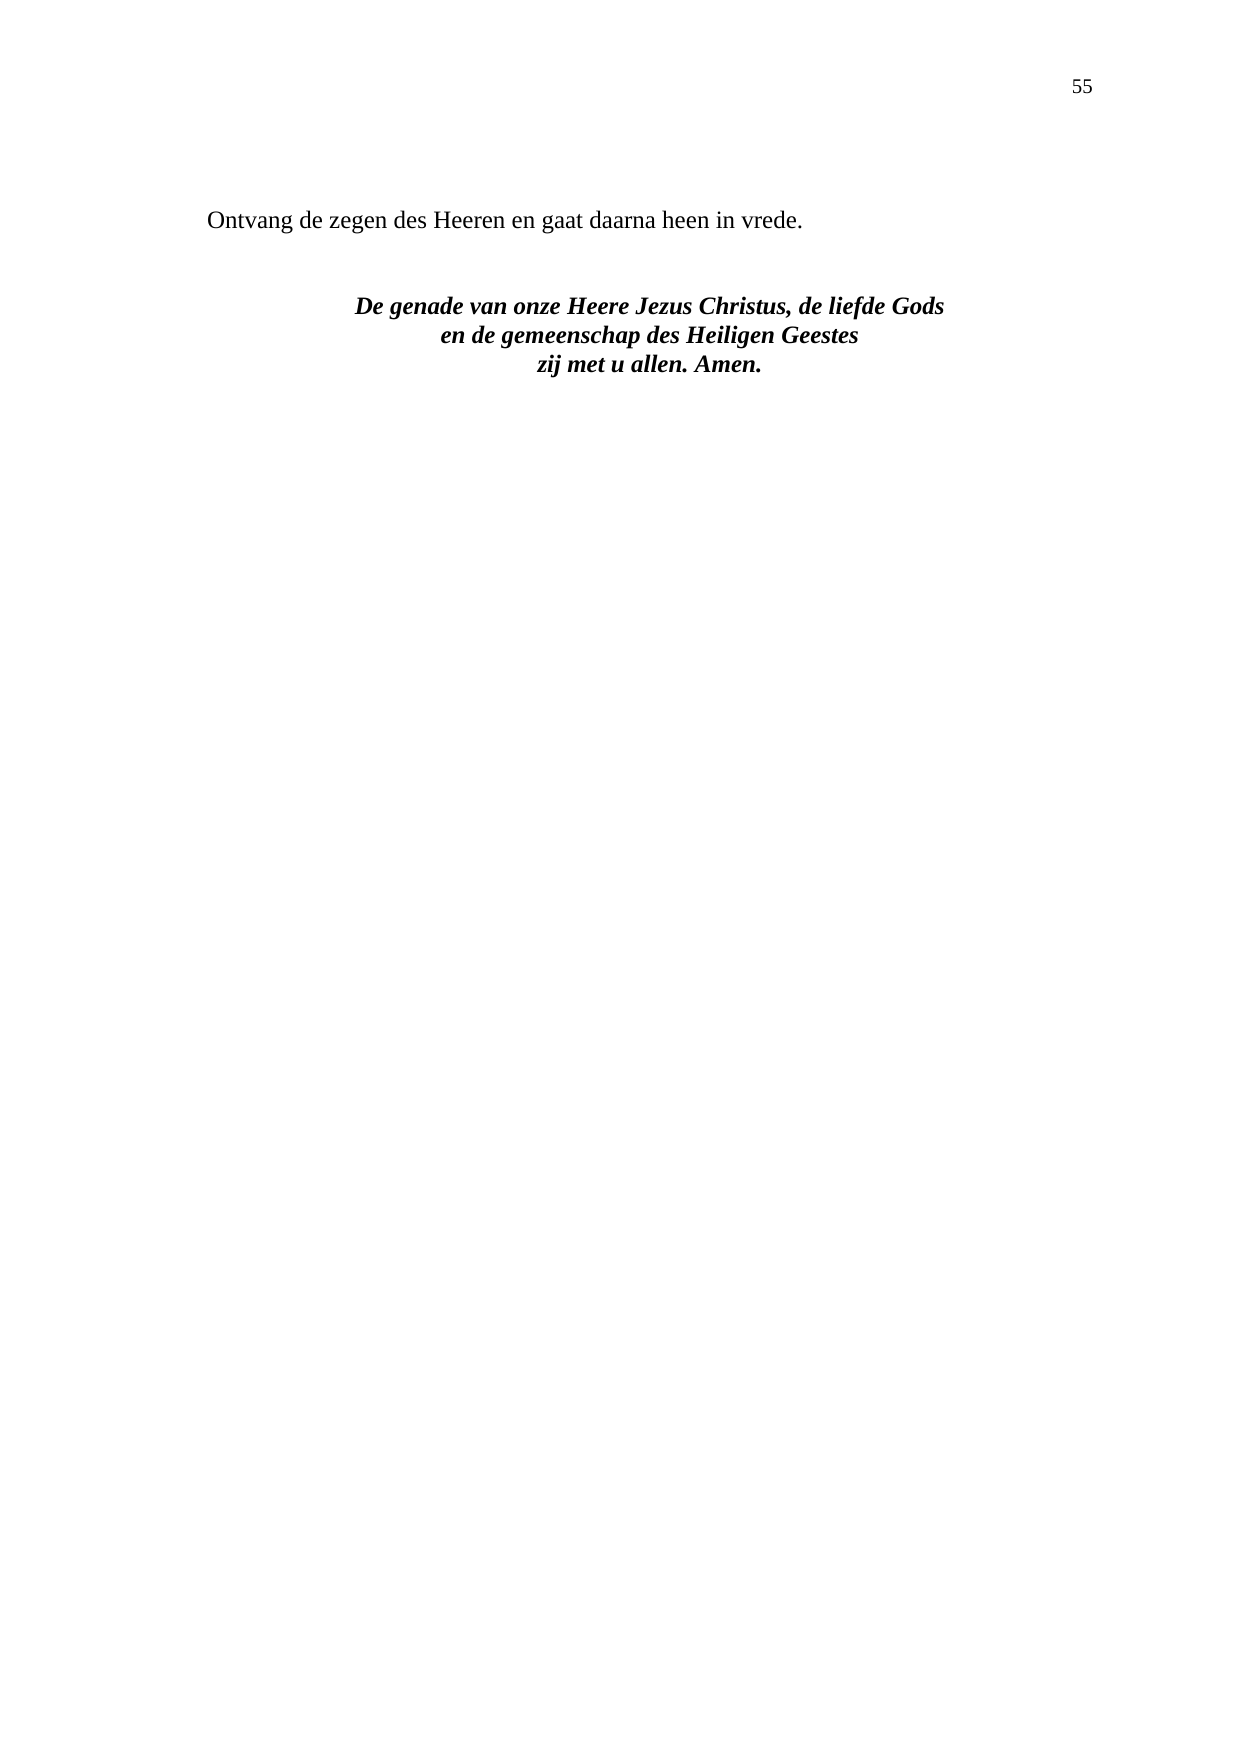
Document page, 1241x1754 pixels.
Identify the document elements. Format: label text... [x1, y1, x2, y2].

text Ontvang de zegen des Heeren en gaat daarna heen in vrede. [207, 205, 1092, 234]
text en de gemeenschap des Heiligen Geestes [207, 320, 1092, 349]
text zij met u allen. Amen. [207, 349, 1092, 378]
text De genade van onze Heere Jezus Christus, de liefde Gods [207, 291, 1092, 320]
